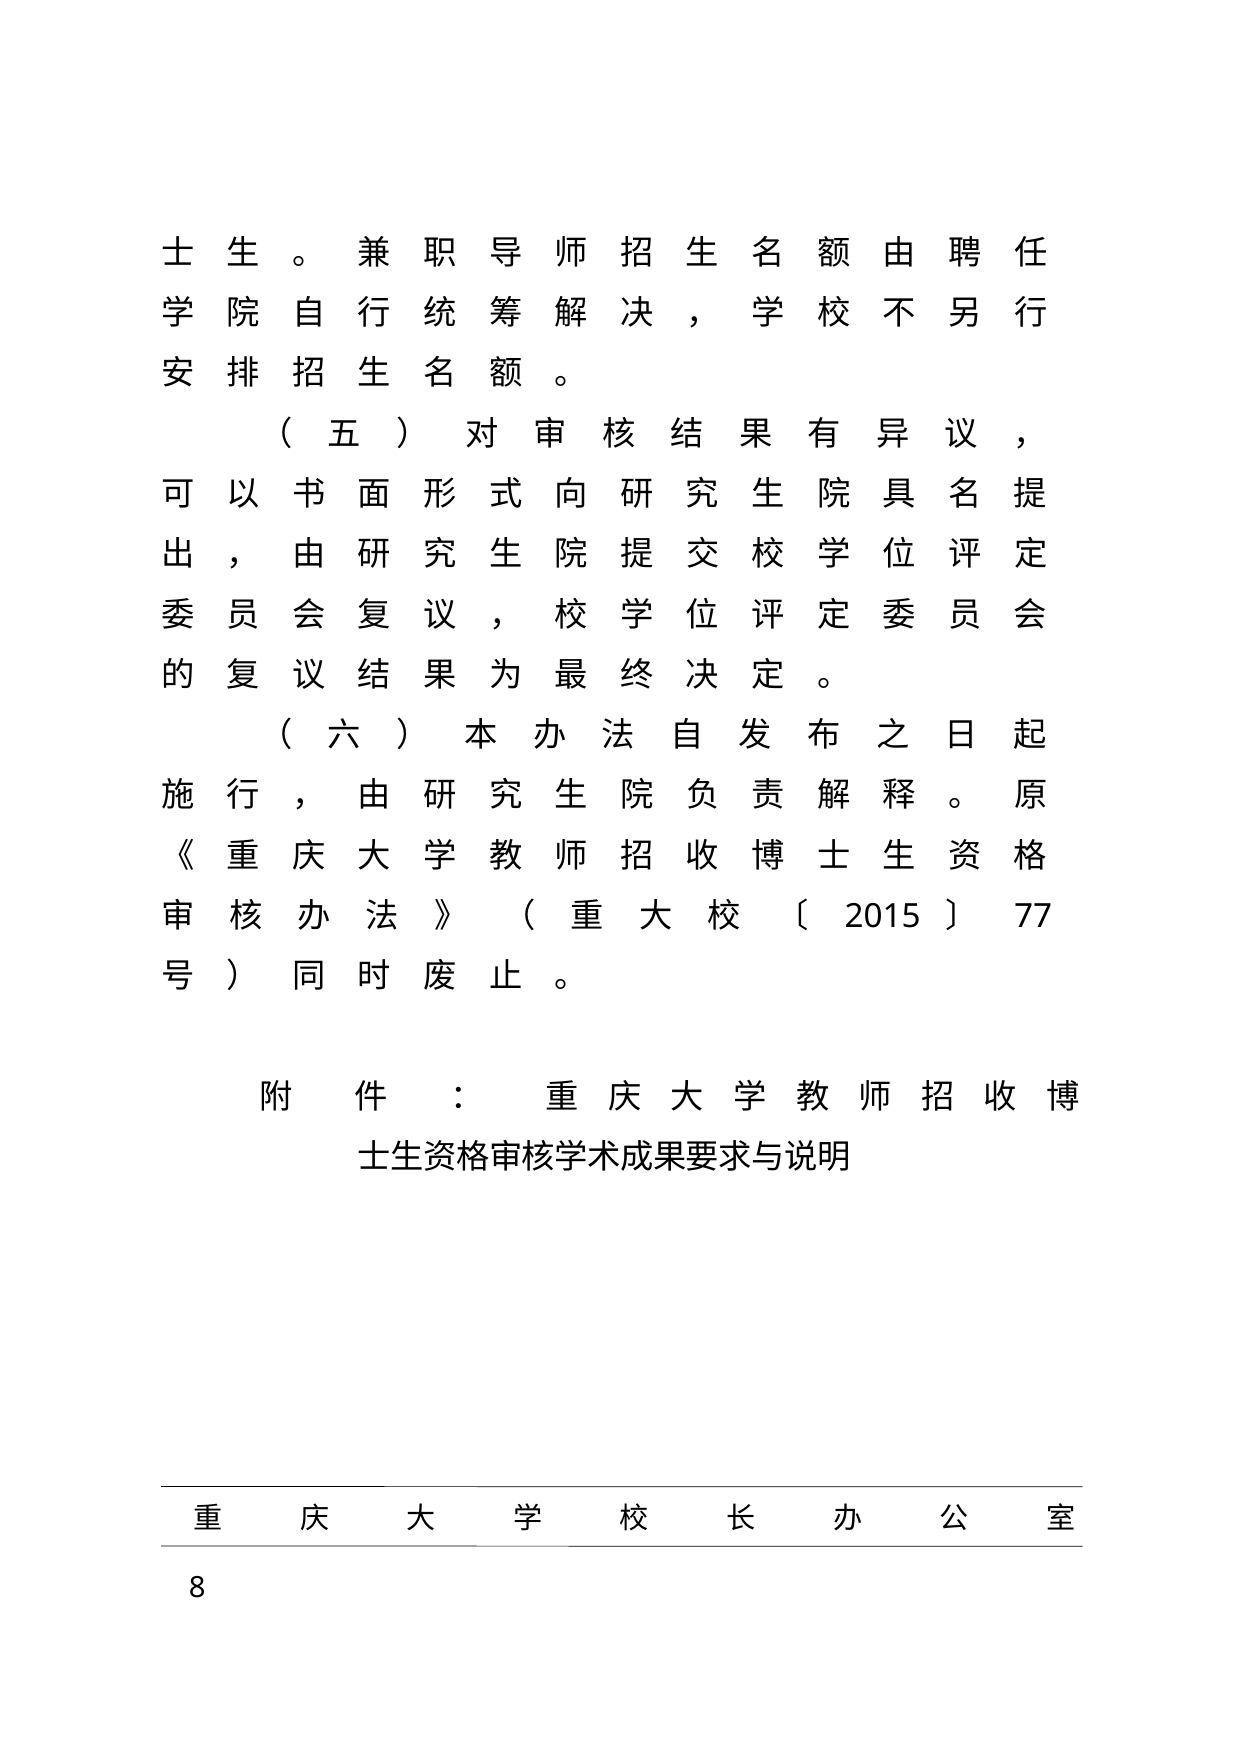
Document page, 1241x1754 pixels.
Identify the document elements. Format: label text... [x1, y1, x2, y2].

text 附件：重庆大学教师招收博士生资格审核学术成果要求与说明 [227, 1064, 1079, 1184]
text （五）对审核结果有异议，可以书面形式向研究生院具名提出，由研究生院提交校学位评定委员会复议，校学位评定委员会的复议结果为最终决定。 [161, 400, 1079, 702]
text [161, 219, 1079, 400]
text （六）本办法自发布之日起施行，由研究生院负责解释。原《重庆大学教师招收博士生资格审核办法》（重大校〔2015〕77号）同时废止。 [161, 702, 1079, 1003]
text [161, 1487, 1079, 1545]
